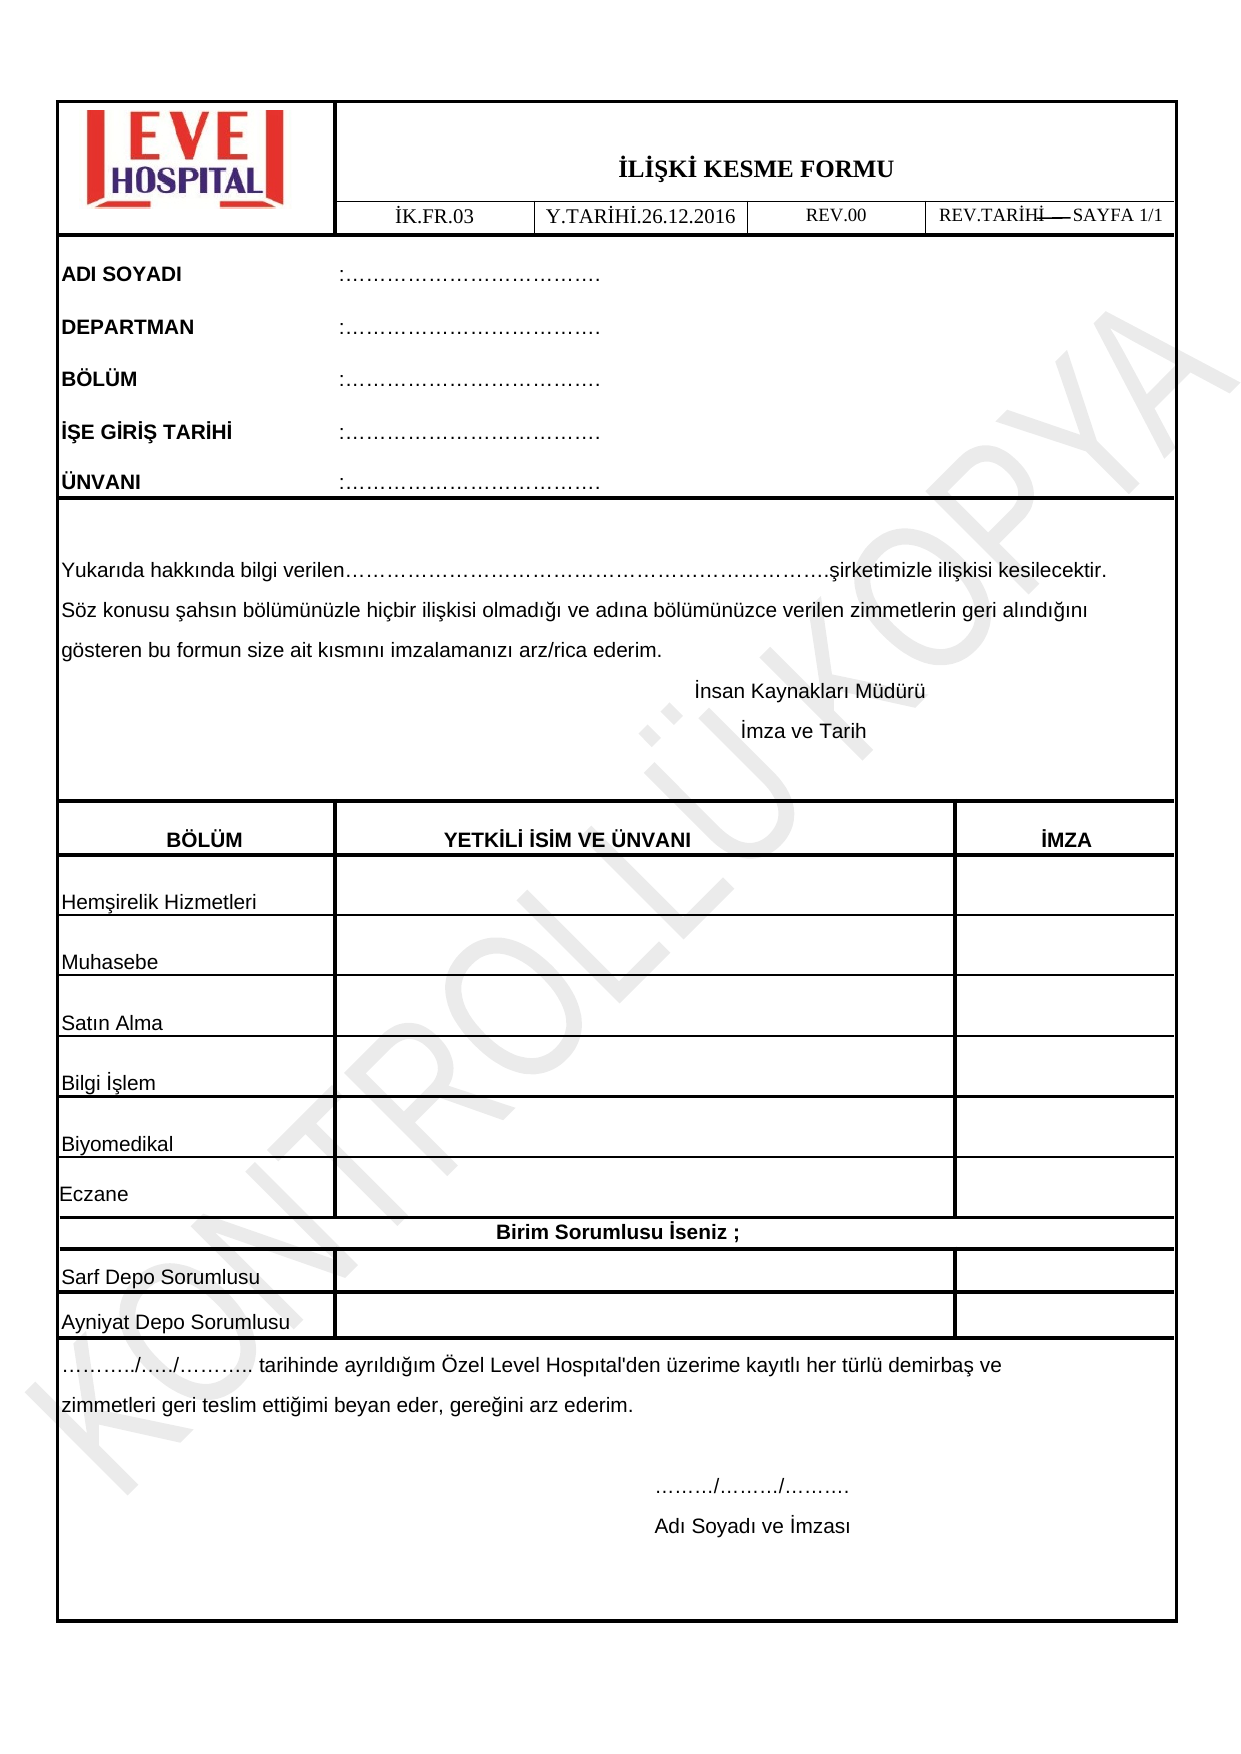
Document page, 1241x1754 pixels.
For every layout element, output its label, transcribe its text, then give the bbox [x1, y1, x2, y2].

table_cell Eczane [59, 1158, 333, 1216]
table_cell [337, 1158, 953, 1216]
table_cell Sarf Depo Sorumlusu [59, 1248, 333, 1290]
table_cell ………../.…./……….. tarihinde ayrıldığım Özel Level Hospıtal'den üzerime kayıtlı her türlü demirbaş ve zimmetleri geri teslim ettiğimi beyan eder, gereğini arz ederim. ………/………/………. Adı Soyadı ve İmzası [59, 1336, 1175, 1619]
table_cell Birim Sorumlusu İseniz ; [59, 1216, 1175, 1247]
table_cell [957, 1035, 1175, 1095]
table_cell Hemşirelik Hizmetleri [59, 857, 333, 914]
table_cell BÖLÜM [59, 803, 333, 853]
table_cell REV.TARİHİ SAYFA 1/1 [926, 201, 1175, 233]
table_cell REV.00 [748, 202, 925, 233]
table_cell [337, 1294, 953, 1336]
table_cell İMZA [957, 799, 1175, 853]
table_cell [337, 1098, 953, 1156]
table_cell [337, 916, 953, 974]
table_cell [957, 974, 1175, 1035]
table_header [59, 103, 333, 233]
table_cell [337, 976, 953, 1035]
table_cell [337, 857, 953, 914]
picture [79, 110, 292, 209]
table_cell [337, 1037, 953, 1095]
table_cell Yukarıda hakkında bilgi verilen…………………………………………………………….şirketimizle ilişkisi kesilecektir. Söz konusu şahsın bölümünüzle hiçbir ilişkisi olmadığı ve adına bölümünüzce verilen zimmetlerin geri alındığını gösteren bu formun size ait kısmını imzalamanızı arz/rica ederim. İnsan Kaynakları Müdürü İmza ve Tarih [59, 496, 1175, 799]
table_cell Ayniyat Depo Sorumlusu [59, 1294, 333, 1336]
table_cell [337, 1251, 953, 1290]
table_cell Y.TARİHİ.26.12.2016 [535, 202, 747, 233]
table_cell [957, 1156, 1175, 1216]
table_cell Muhasebe [59, 916, 333, 974]
table_cell [957, 853, 1175, 914]
table_cell İK.FR.03 [337, 202, 534, 233]
table_cell [957, 1247, 1175, 1290]
table_header İLİŞKİ KESME FORMU [337, 103, 1175, 201]
table_cell [957, 1290, 1175, 1336]
table_cell [957, 914, 1175, 974]
table_cell Bilgi İşlem [59, 1037, 333, 1095]
table_cell Satın Alma [59, 976, 333, 1035]
table_cell ADI SOYADI :………………………………. DEPARTMAN :………………………………. BÖLÜM :………………………………. İŞE GİRİŞ TARİHİ :………………………………. ÜNVANI :………………………………. [59, 233, 1175, 496]
table_cell Biyomedikal [59, 1098, 333, 1156]
table_cell [957, 1095, 1175, 1156]
table_cell YETKİLİ İSİM VE ÜNVANI [337, 803, 953, 853]
